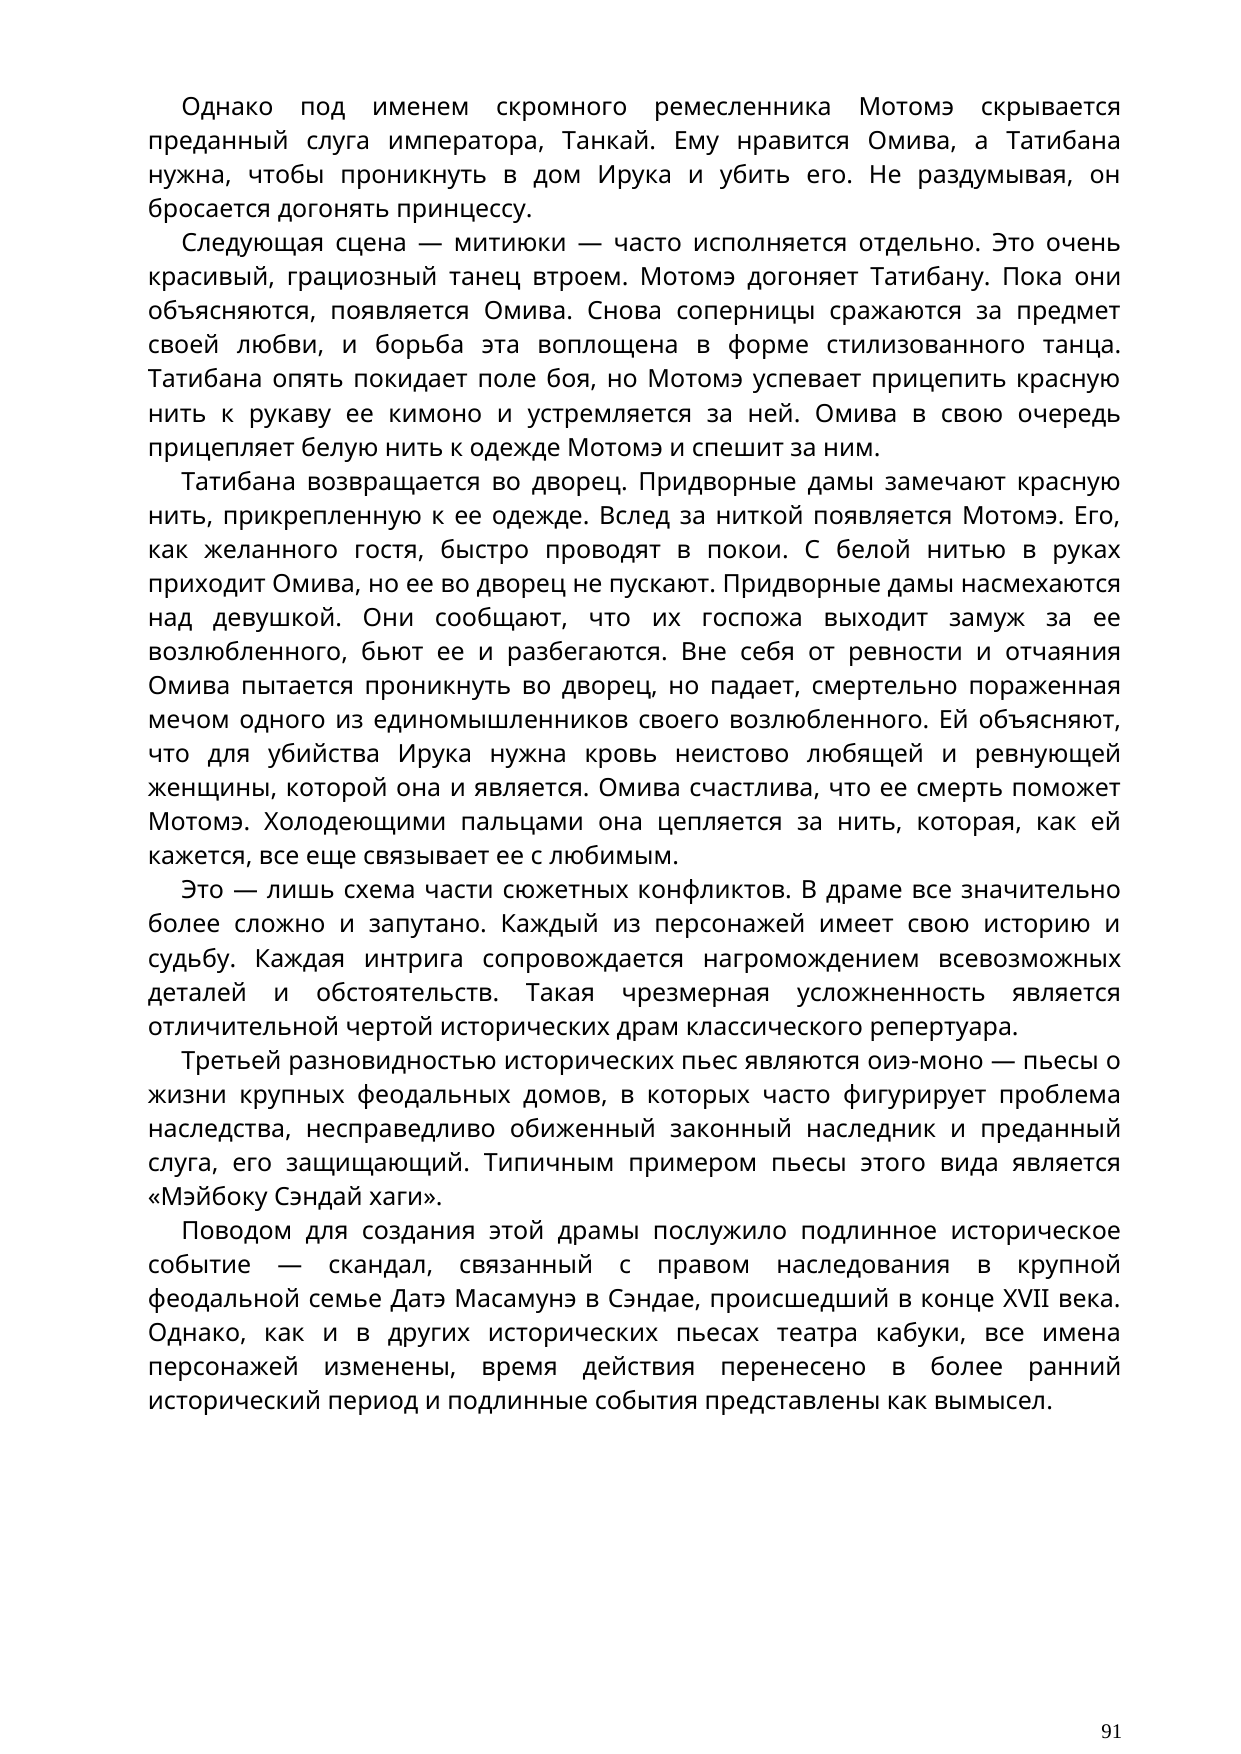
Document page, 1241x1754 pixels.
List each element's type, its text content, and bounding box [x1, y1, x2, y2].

text Третьей разновидностью исторических пьес являются оиэ-моно — пьесы о жизни крупных феодальных домов, в которых часто фигурирует проблема наследства, несправедливо обиженный законный наследник и преданный слуга, его защищающий. Типичным примером пьесы этого вида является «Мэйбоку Сэндай хаги». [148, 1042, 1122, 1213]
text Поводом для создания этой драмы послужило подлинное историческое событие — скандал, связанный с правом наследования в крупной феодальной семье Датэ Масамунэ в Сэндае, происшедший в конце XVII века. Однако, как и в других исторических пьесах театра кабуки, все имена персонажей изменены, время действия перенесено в более ранний исторический период и подлинные события представлены как вымысел. [148, 1213, 1122, 1417]
text Следующая сцена — митиюки — часто исполняется отдельно. Это очень красивый, грациозный танец втроем. Мотомэ догоняет Татибану. Пока они объясняются, появляется Омива. Снова соперницы сражаются за предмет своей любви, и борьба эта воплощена в форме стилизованного танца. Татибана опять покидает поле боя, но Мотомэ успевает прицепить красную нить к рукаву ее кимоно и устремляется за ней. Омива в свою очередь прицепляет белую нить к одежде Мотомэ и спешит за ним. [148, 225, 1122, 463]
text Это — лишь схема части сюжетных конфликтов. В драме все значительно более сложно и запутано. Каждый из персонажей имеет свою историю и судьбу. Каждая интрига сопровождается нагромождением всевозможных деталей и обстоятельств. Такая чрезмерная усложненность является отличительной чертой исторических драм классического репертуара. [148, 872, 1122, 1042]
text Однако под именем скромного ремесленника Мотомэ скрывается преданный слуга императора, Танкай. Ему нравится Омива, а Татибана нужна, чтобы проникнуть в дом Ирука и убить его. Не раздумывая, он бросается догонять принцессу. [148, 89, 1122, 225]
text Татибана возвращается во дворец. Придворные дамы замечают красную нить, прикрепленную к ее одежде. Вслед за ниткой появляется Мотомэ. Его, как желанного гостя, быстро проводят в покои. С белой нитью в руках приходит Омива, но ее во дворец не пускают. Придворные дамы насмехаются над девушкой. Они сообщают, что их госпожа выходит замуж за ее возлюбленного, бьют ее и разбегаются. Вне себя от ревности и отчаяния Омива пытается проникнуть во дворец, но падает, смертельно пораженная мечом одного из единомышленников своего возлюбленного. Ей объясняют, что для убийства Ирука нужна кровь неистово любящей и ревнующей женщины, которой она и является. Омива счастлива, что ее смерть поможет Мотомэ. Холодеющими пальцами она цепляется за нить, которая, как ей кажется, все еще связывает ее с любимым. [148, 463, 1122, 872]
